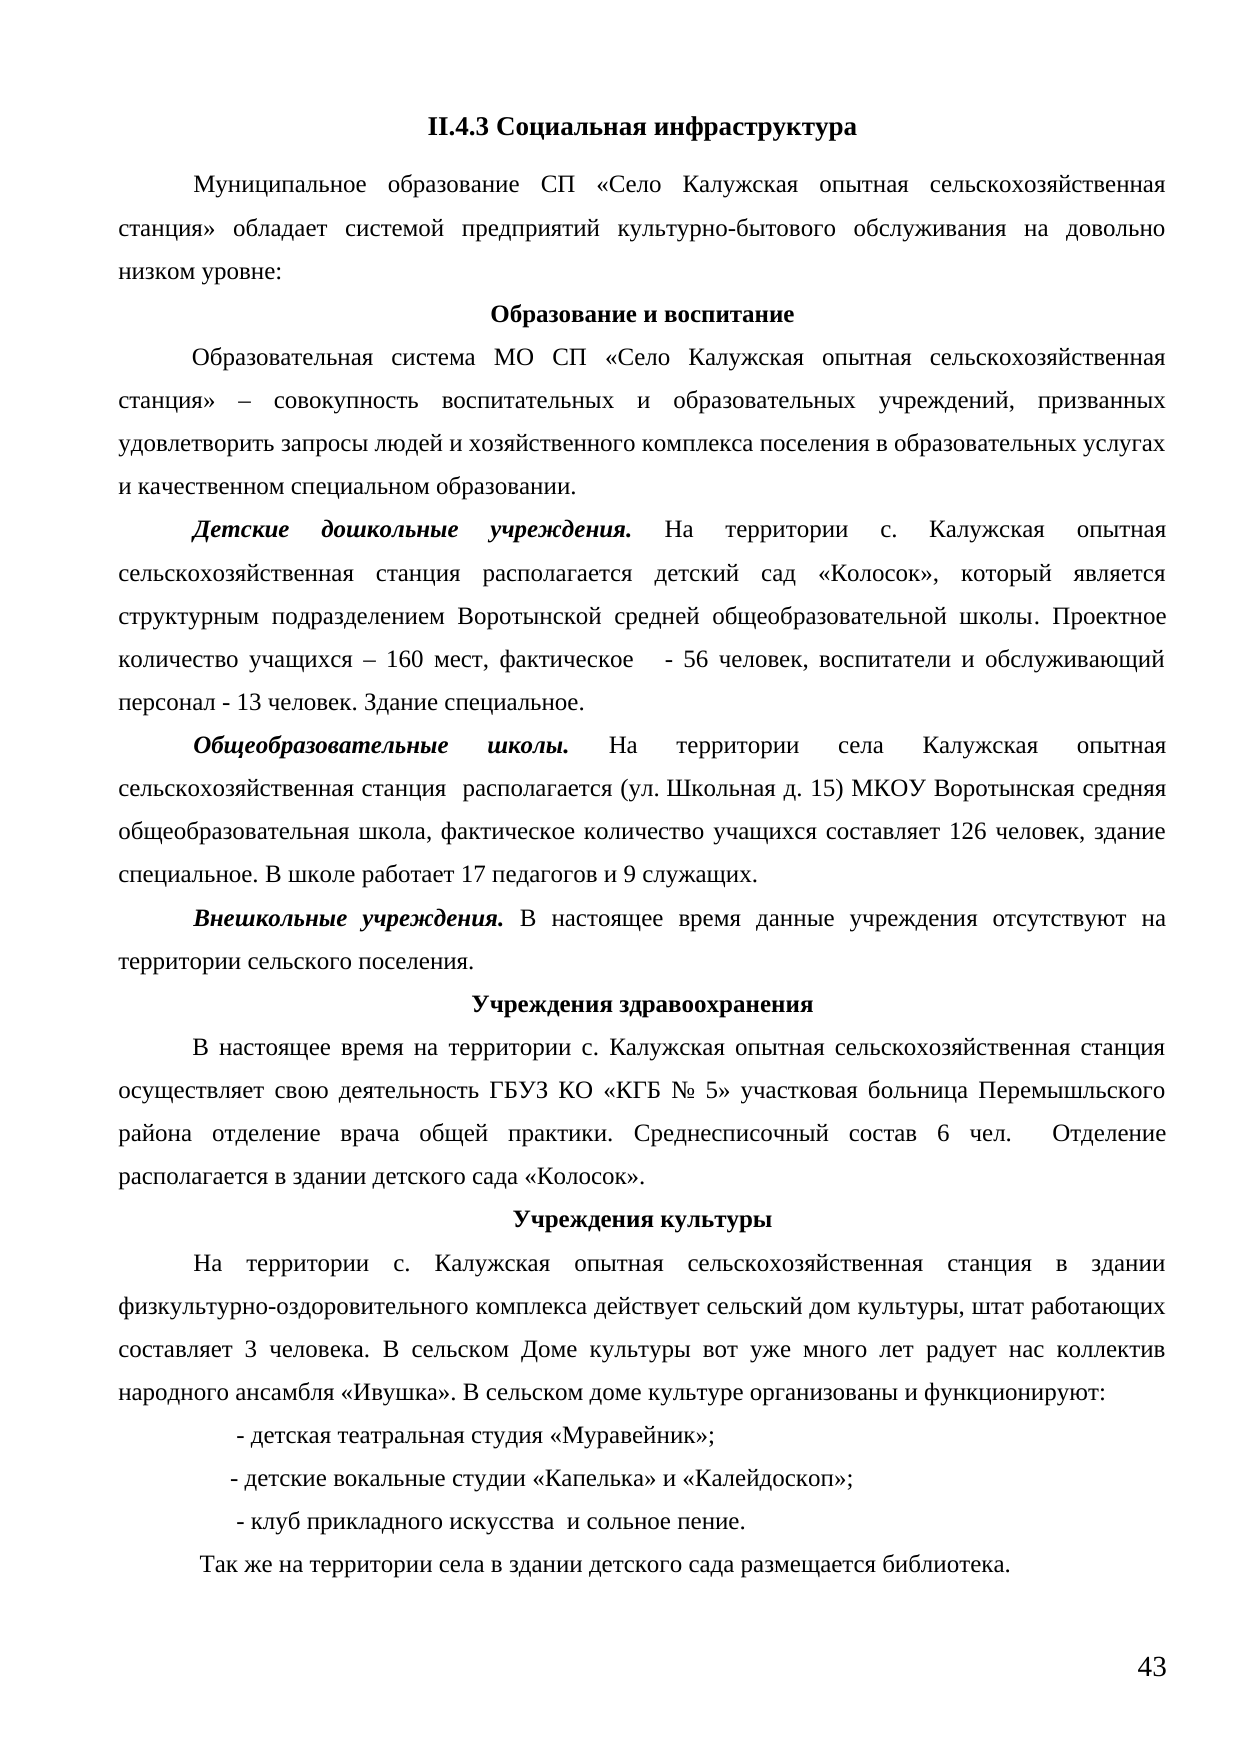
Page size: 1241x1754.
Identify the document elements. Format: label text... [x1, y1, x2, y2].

text Так же на территории села в здании детского сада размещается библиотека. [118, 1549, 1167, 1578]
list - клуб прикладного искусства и сольное пение. [155, 1506, 1167, 1535]
text Общеобразовательные школы. На территории села Калужская опытная сельскохозяйственная станция располагается (ул. Школьная д. 15) МКОУ Воротынская средняя общеобразовательная школа, фактическое количество учащихся составляет 126 человек, здание специальное. В школе работает 17 педагогов и 9 служащих. [118, 730, 1167, 888]
list - детская театральная студия «Муравейник»; [155, 1420, 1167, 1449]
text Муниципальное образование СП «Село Калужская опытная сельскохозяйственная станция» обладает системой предприятий культурно-бытового обслуживания на довольно низком уровне: [118, 169, 1167, 284]
title Учреждения здравоохранения [118, 989, 1167, 1018]
list - детские вокальные студии «Капелька» и «Калейдоскоп»; [155, 1463, 1167, 1492]
title Учреждения культуры [118, 1204, 1167, 1233]
text Образовательная система МО СП «Село Калужская опытная сельскохозяйственная станция» – совокупность воспитательных и образовательных учреждений, призванных удовлетворить запросы людей и хозяйственного комплекса поселения в образовательных услугах и качественном специальном образовании. [118, 342, 1167, 500]
text В настоящее время на территории с. Калужская опытная сельскохозяйственная станция осуществляет свою деятельность ГБУЗ КО «КГБ № 5» участковая больница Перемышльского района отделение врача общей практики. Среднесписочный состав 6 чел. Отделение располагается в здании детского сада «Колосок». [118, 1032, 1167, 1190]
text Детские дошкольные учреждения. На территории с. Калужская опытная сельскохозяйственная станция располагается детский сад «Колосок», который является структурным подразделением Воротынской средней общеобразовательной школы. Проектное количество учащихся – 160 мест, фактическое - 56 человек, воспитатели и обслуживающий персонал - 13 человек. Здание специальное. [118, 514, 1167, 716]
subtitle II.4.3 Социальная инфраструктура [118, 110, 1167, 142]
text Внешкольные учреждения. В настоящее время данные учреждения отсутствуют на территории сельского поселения. [118, 903, 1167, 974]
title Образование и воспитание [118, 299, 1167, 328]
text На территории с. Калужская опытная сельскохозяйственная станция в здании физкультурно-оздоровительного комплекса действует сельский дом культуры, штат работающих составляет 3 человека. В сельском Доме культуры вот уже много лет радует нас коллектив народного ансамбля «Ивушка». В сельском доме культуре организованы и функционируют: [118, 1248, 1167, 1406]
